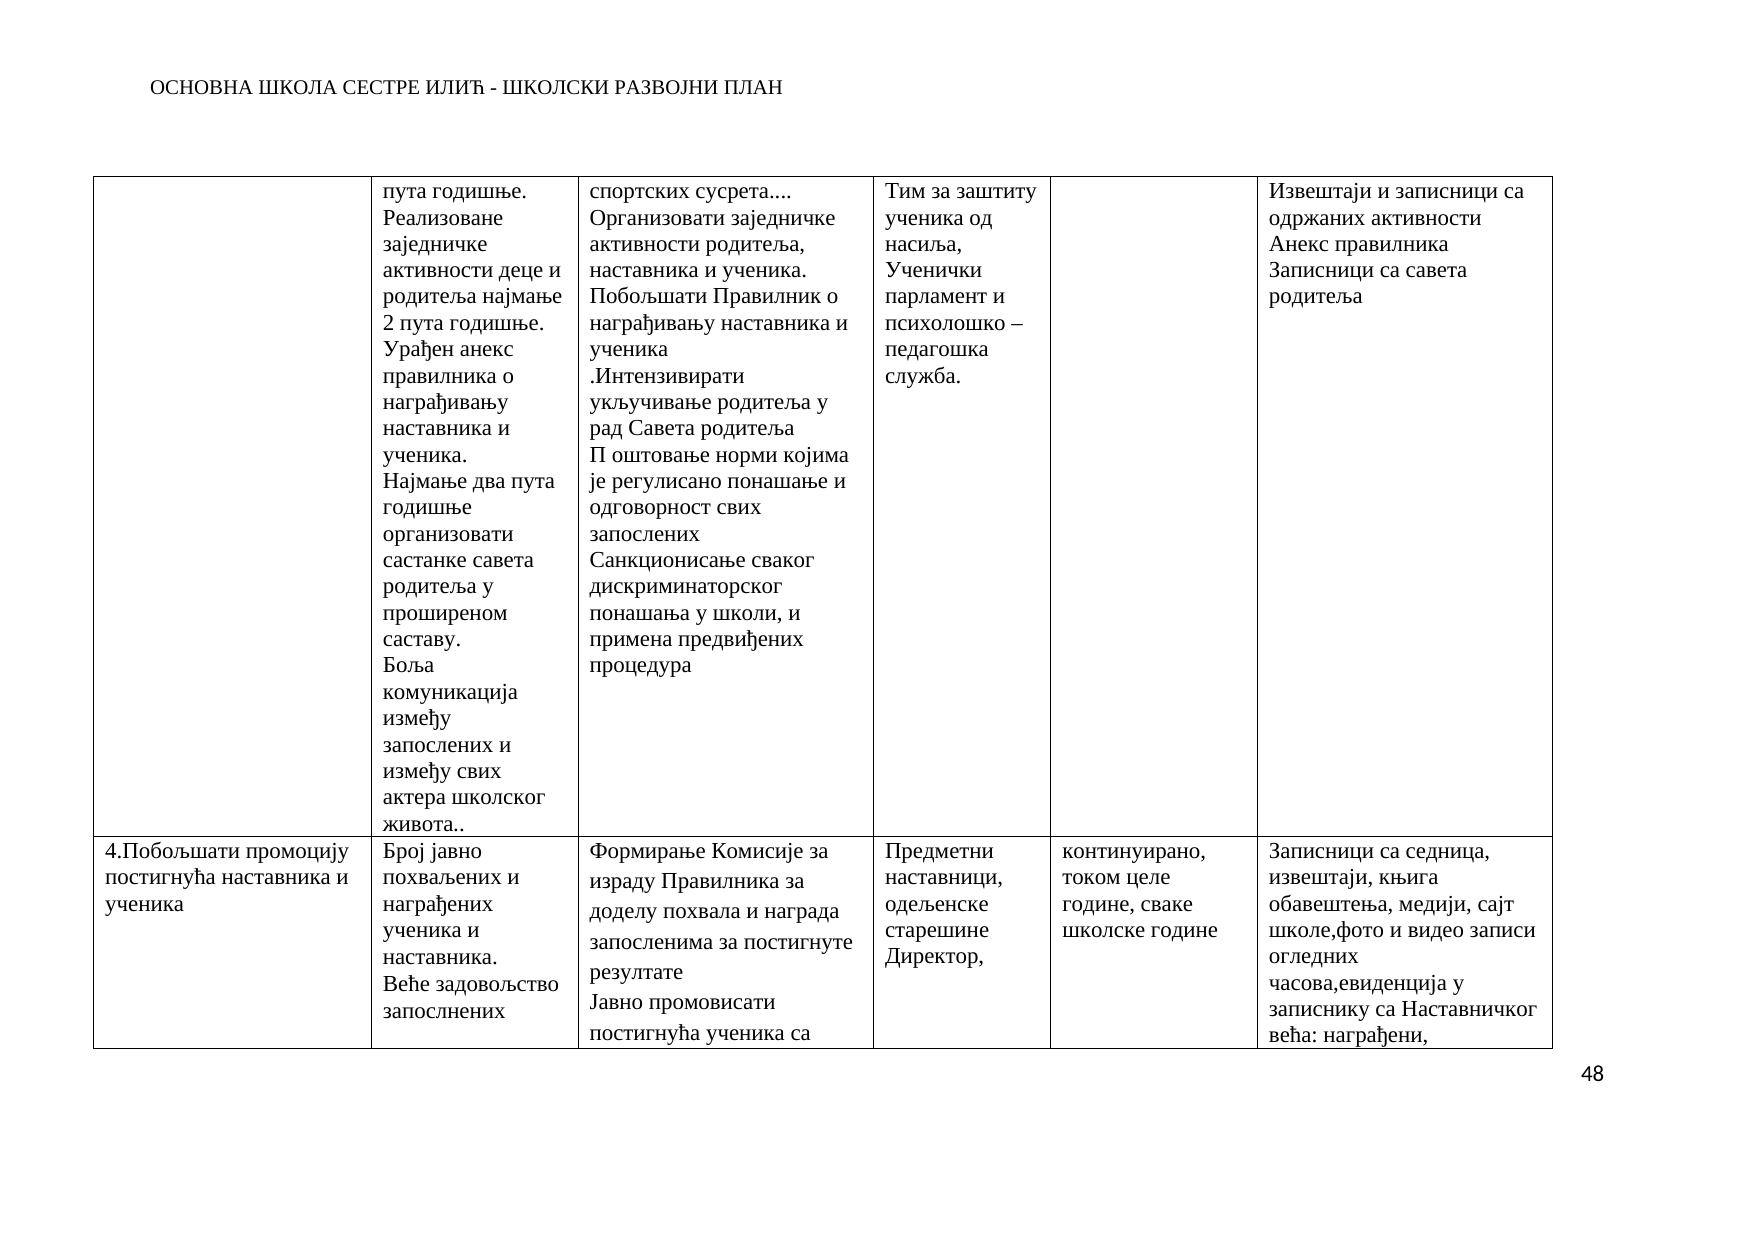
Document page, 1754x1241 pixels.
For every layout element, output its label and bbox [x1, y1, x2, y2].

table_cell [874, 837, 1050, 1048]
table_cell [372, 837, 578, 1048]
table_cell [1258, 837, 1552, 1048]
table_cell [579, 177, 873, 836]
table_cell [372, 177, 578, 836]
table_cell [579, 837, 873, 1048]
table_cell [1258, 177, 1552, 836]
table_cell [1051, 837, 1257, 1048]
table_cell [1051, 177, 1257, 836]
table_cell [874, 177, 1050, 836]
table_cell [94, 837, 371, 1048]
table_cell [94, 177, 371, 836]
